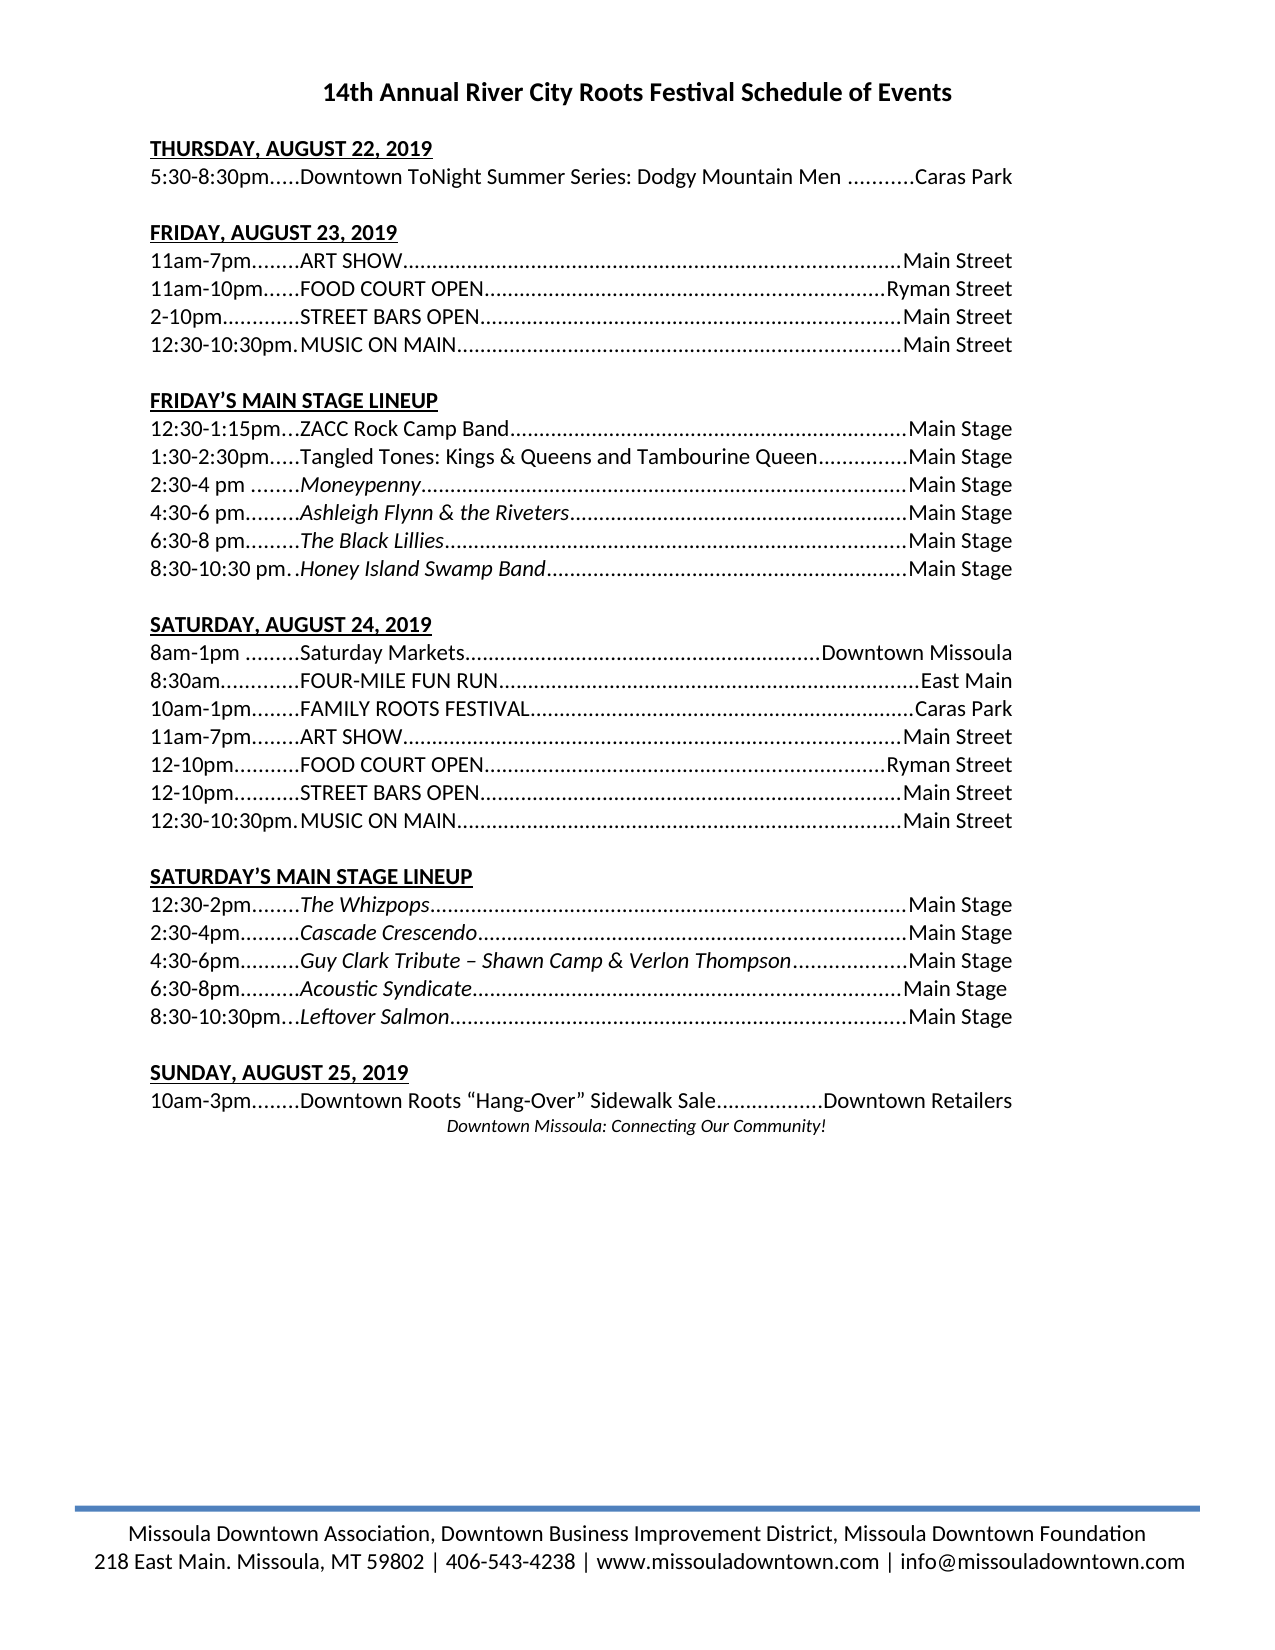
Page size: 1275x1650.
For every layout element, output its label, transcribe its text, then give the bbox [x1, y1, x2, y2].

text 2:30-4pm Cascade Crescendo Main Stage [150, 918, 1125, 946]
text 11am-7pm ART SHOW Main Street [150, 246, 1125, 274]
text THURSDAY, AUGUST 22, 2019 [150, 134, 1125, 162]
text 8:30-10:30 pm Honey Island Swamp Band Main Stage [150, 554, 1125, 582]
text 10am-3pm Downtown Roots “Hang-Over” Sidewalk Sale Downtown Retailers [150, 1086, 1125, 1114]
text 2-10pm STREET BARS OPEN Main Street [150, 302, 1125, 330]
text SATURDAY’S MAIN STAGE LINEUP [150, 862, 1125, 890]
text FRIDAY’S MAIN STAGE LINEUP [150, 386, 1125, 414]
text 12-10pm FOOD COURT OPEN Ryman Street [150, 750, 1125, 778]
text 8:30-10:30pm Leftover Salmon Main Stage [150, 1002, 1125, 1030]
text SATURDAY, AUGUST 24, 2019 [150, 610, 1125, 638]
text 12:30-10:30pm MUSIC ON MAIN Main Street [150, 330, 1125, 358]
text 8:30am FOUR-MILE FUN RUN East Main [150, 666, 1125, 694]
text 2:30-4 pm Moneypenny Main Stage [150, 470, 1125, 498]
text FRIDAY, AUGUST 23, 2019 [150, 218, 1125, 246]
text SUNDAY, AUGUST 25, 2019 [150, 1058, 1125, 1086]
text 8am-1pm Saturday Markets Downtown Missoula [150, 638, 1125, 666]
text 6:30-8 pm The Black Lillies Main Stage [150, 526, 1125, 554]
text Downtown Missoula: Connecting Our Community! [150, 1114, 1125, 1137]
text 4:30-6pm Guy Clark Tribute – Shawn Camp & Verlon Thompson Main Stage [150, 946, 1125, 974]
text 11am-7pm ART SHOW Main Street [150, 722, 1125, 750]
text 12:30-2pm The Whizpops Main Stage [150, 890, 1125, 918]
text 10am-1pm FAMILY ROOTS FESTIVAL Caras Park [150, 694, 1125, 722]
text 1:30-2:30pm Tangled Tones: Kings & Queens and Tambourine Queen Main Stage [150, 442, 1125, 470]
text 14th Annual River City Roots Festival Schedule of Events [150, 75, 1125, 108]
text 12:30-1:15pm ZACC Rock Camp Band Main Stage [150, 414, 1125, 442]
text 12:30-10:30pm MUSIC ON MAIN Main Street [150, 806, 1125, 834]
text 11am-10pm FOOD COURT OPEN Ryman Street [150, 274, 1125, 302]
text 6:30-8pm Acoustic Syndicate Main Stage [150, 974, 1125, 1002]
text 12-10pm STREET BARS OPEN Main Street [150, 778, 1125, 806]
text 5:30-8:30pm Downtown ToNight Summer Series: Dodgy Mountain Men Caras Park [150, 162, 1125, 190]
text 4:30-6 pm Ashleigh Flynn & the Riveters Main Stage [150, 498, 1125, 526]
